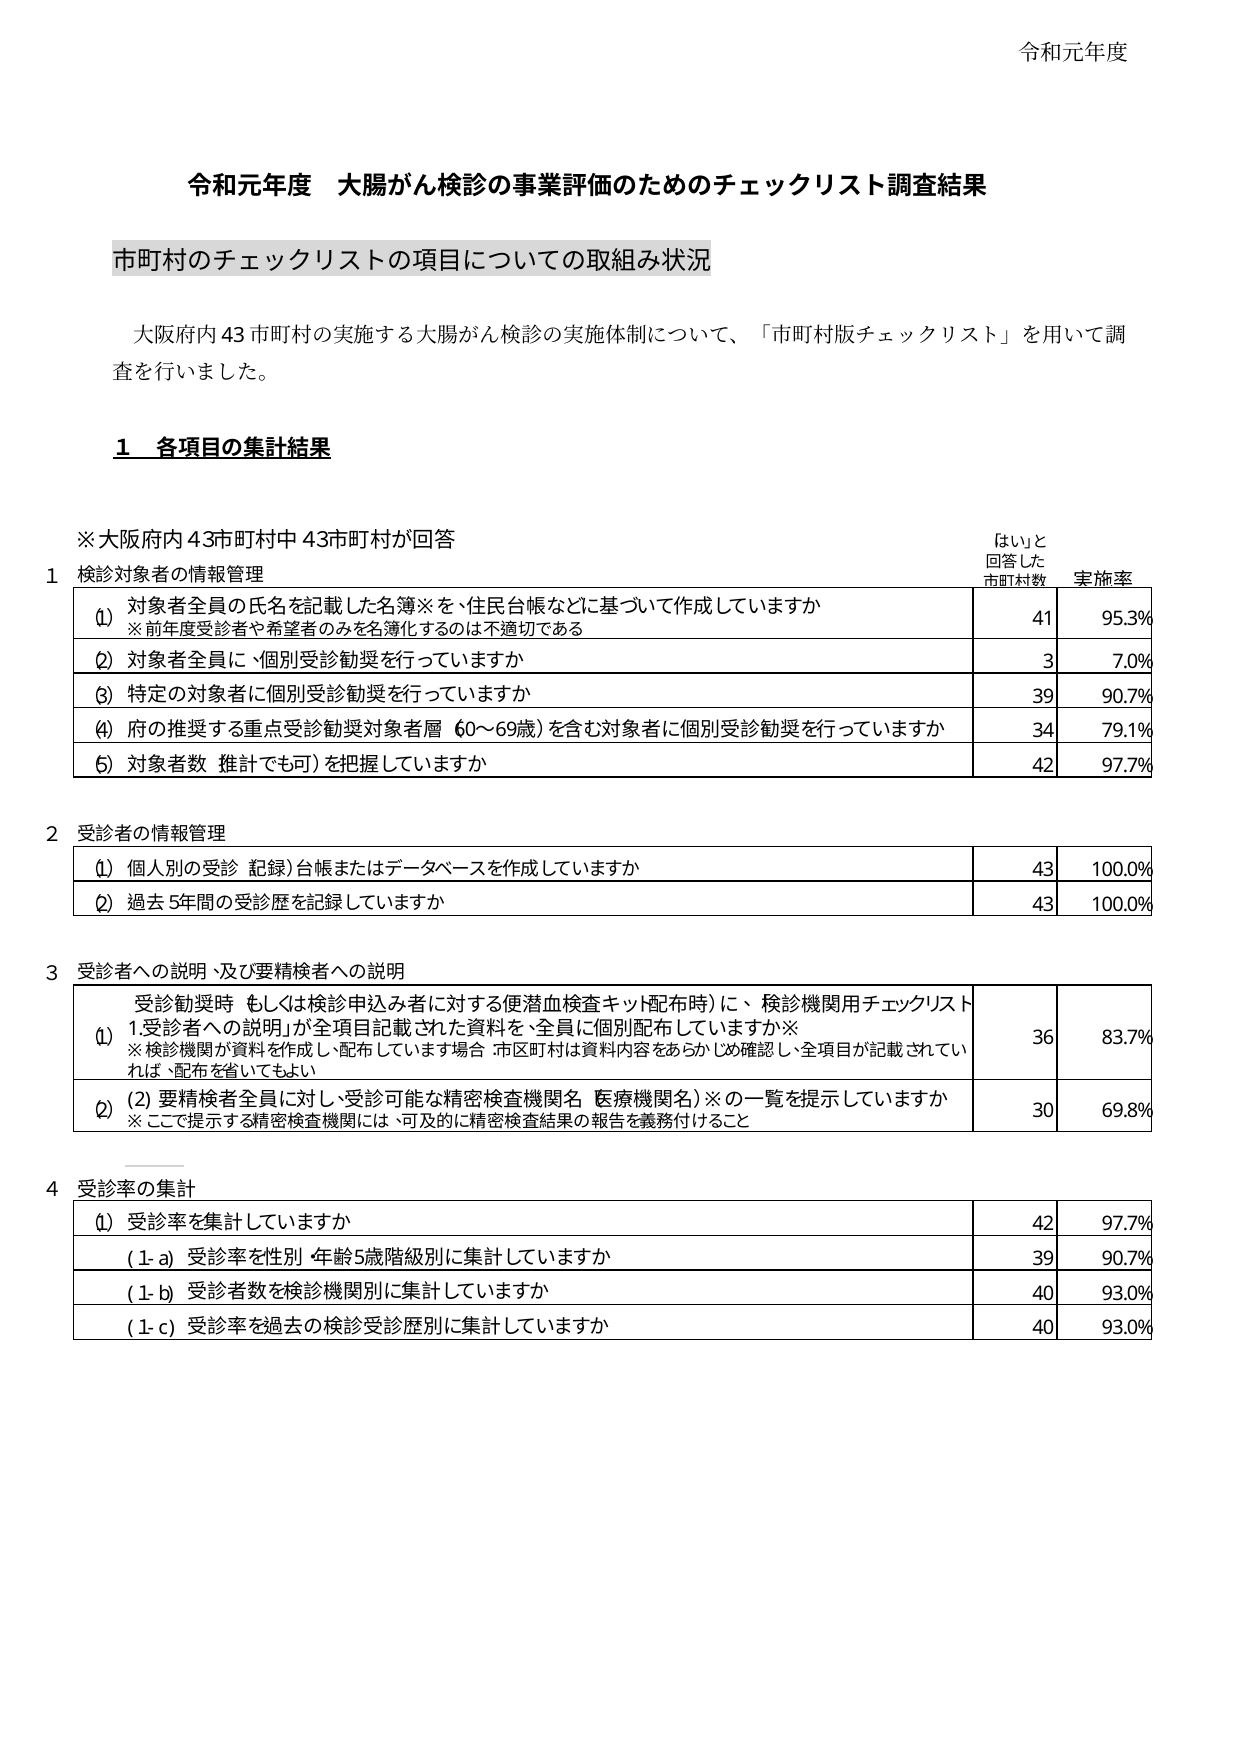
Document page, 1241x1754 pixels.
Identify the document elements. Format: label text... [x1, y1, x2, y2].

text １ 各項目の集計結果 [112, 427, 1128, 464]
text 市町村のチェックリストの項目についての取組み状況 [112, 239, 1128, 277]
text 大阪府内43市町村の実施する大腸がん検診の実施体制について、「市町村版チェックリスト」を用いて調査を行いました。 [112, 314, 1128, 389]
text 令和元年度 大腸がん検診の事業評価のためのチェックリスト調査結果 [112, 164, 1128, 202]
